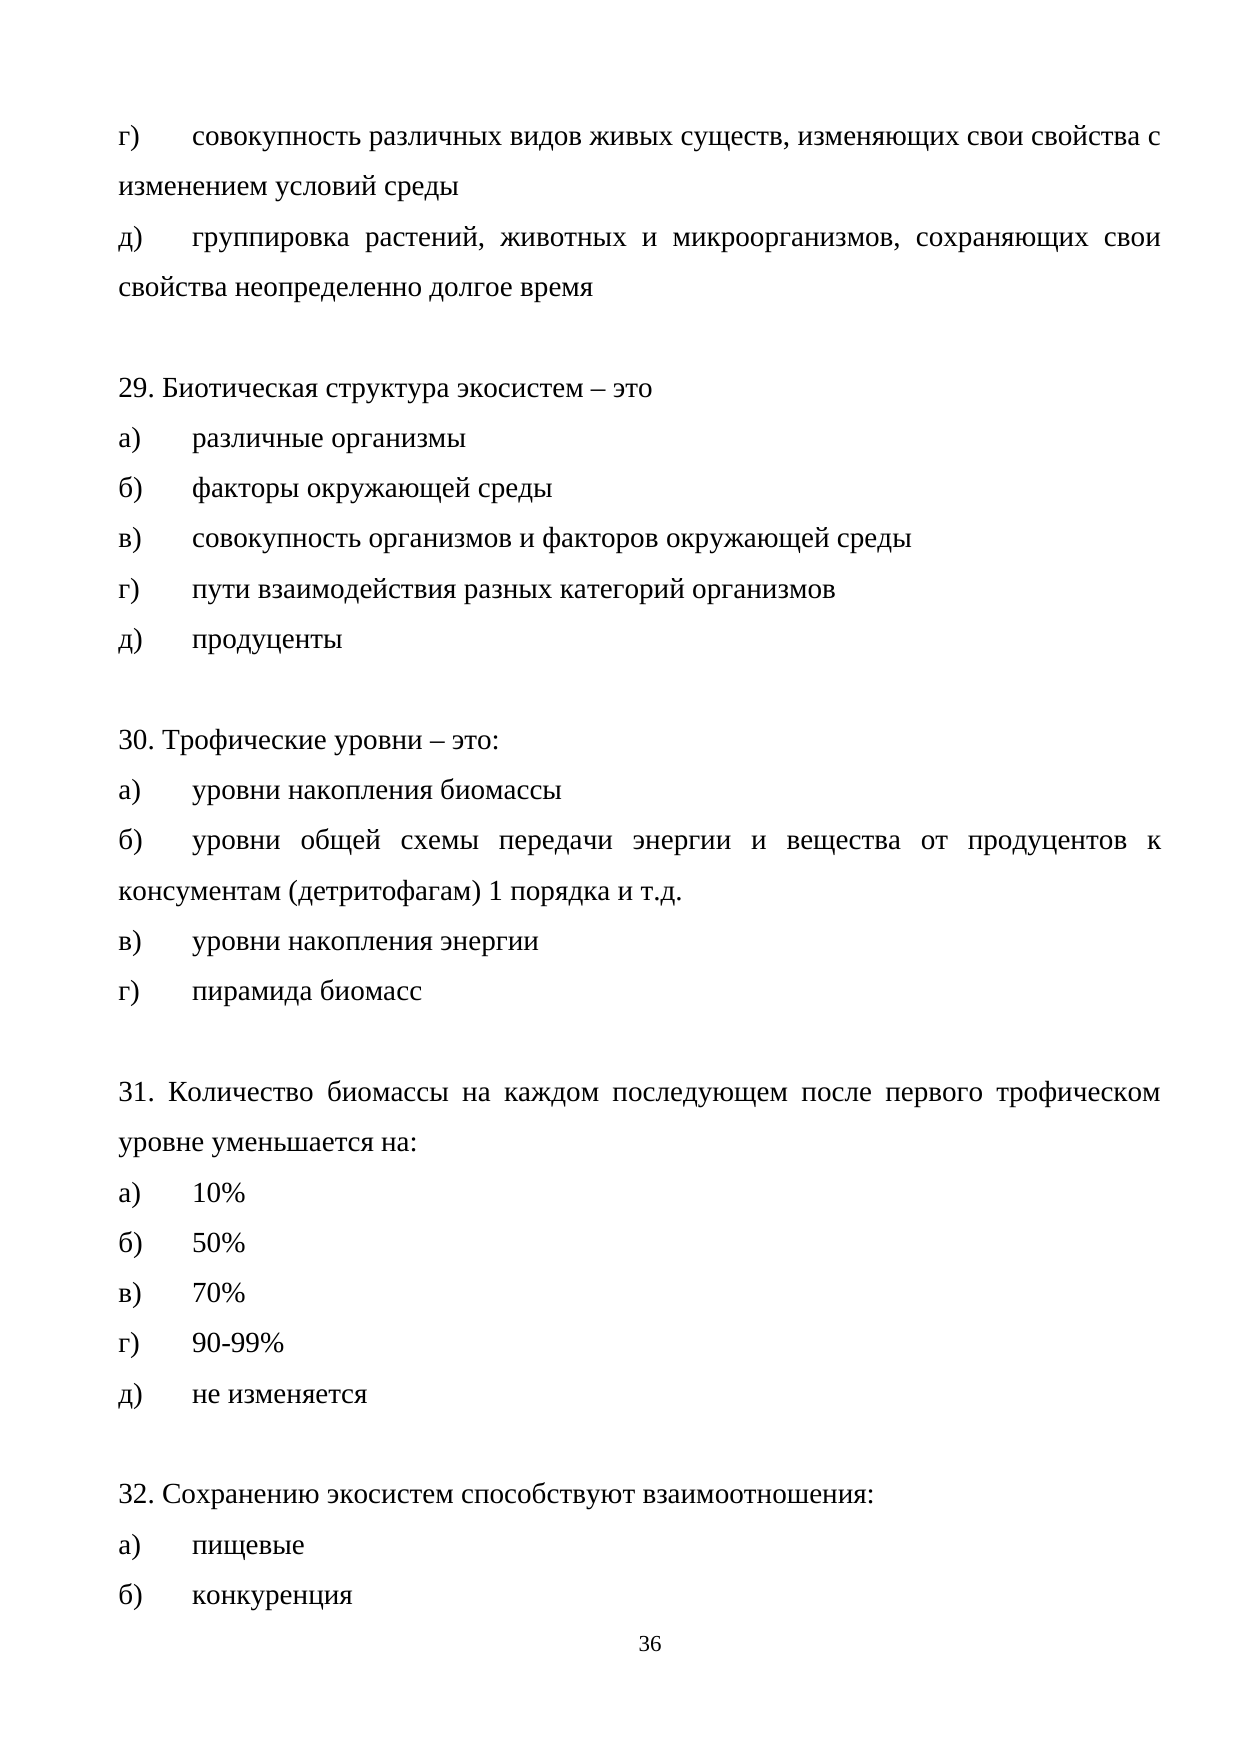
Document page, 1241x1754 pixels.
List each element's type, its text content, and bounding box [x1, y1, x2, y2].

list различные организмы [118, 420, 1162, 453]
list 50% [118, 1225, 1162, 1258]
list не изменяется [118, 1376, 1162, 1409]
list продуценты [118, 621, 1162, 655]
list уровни общей схемы передачи энергии и вещества от продуцентов к консументам (детритофагам) 1 порядка и т.д. [118, 822, 1162, 906]
list группировка растений, животных и микроорганизмов, сохраняющих свои свойства неопределенно долгое время [118, 219, 1162, 303]
list конкуренция [118, 1577, 1162, 1611]
list совокупность различных видов живых существ, изменяющих свои свойства с изменением условий среды [118, 118, 1162, 202]
list уровни накопления биомассы [118, 772, 1162, 806]
list факторы окружающей среды [118, 470, 1162, 504]
list 10% [118, 1175, 1162, 1208]
list уровни накопления энергии [118, 923, 1162, 957]
text 32. Сохранению экосистем способствуют взаимоотношения: [118, 1477, 1162, 1510]
list 70% [118, 1275, 1162, 1309]
list пирамида биомасс [118, 973, 1162, 1007]
text 31. Количество биомассы на каждом последующем после первого трофическом уровне уменьшается на: [118, 1074, 1162, 1158]
list пищевые [118, 1527, 1162, 1560]
list совокупность организмов и факторов окружающей среды [118, 521, 1162, 554]
text 29. Биотическая структура экосистем – это [118, 370, 1162, 403]
text 30. Трофические уровни – это: [118, 722, 1162, 755]
list 90-99% [118, 1326, 1162, 1359]
list пути взаимодействия разных категорий организмов [118, 571, 1162, 604]
